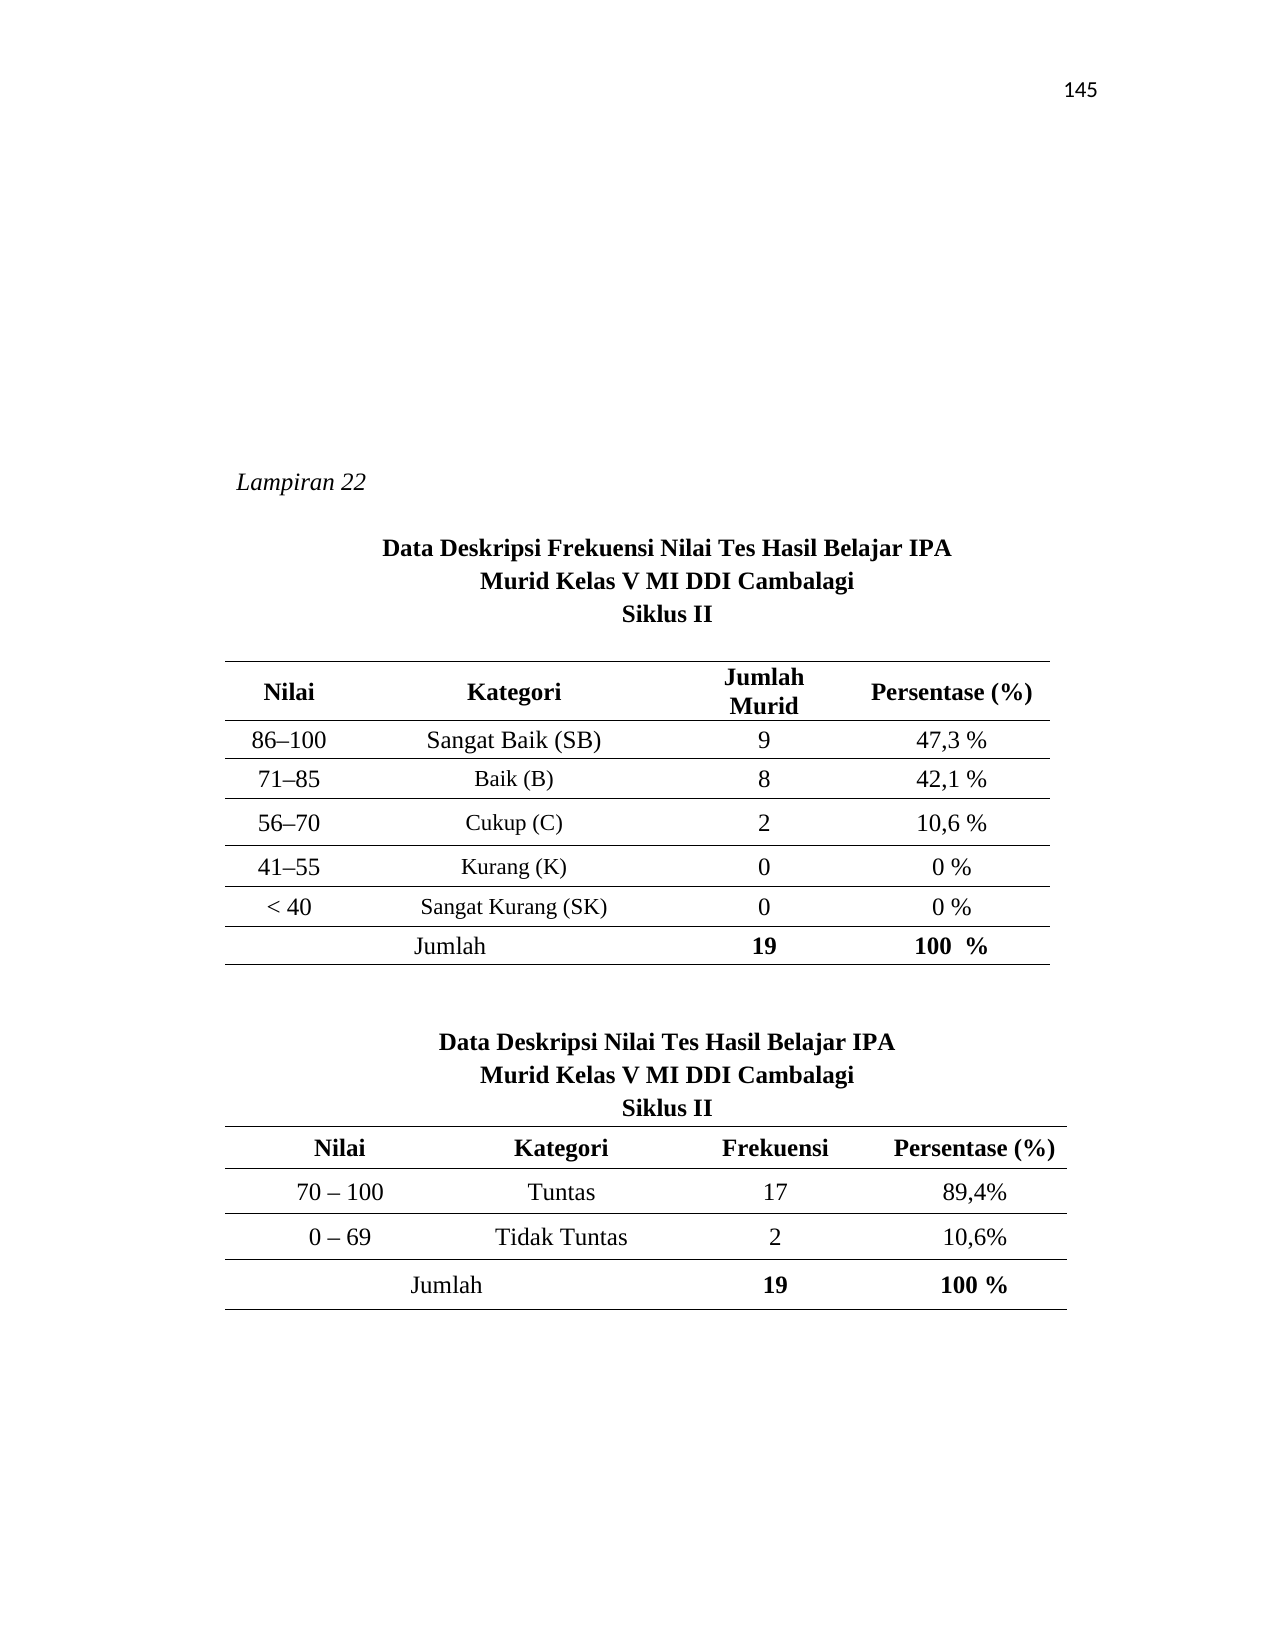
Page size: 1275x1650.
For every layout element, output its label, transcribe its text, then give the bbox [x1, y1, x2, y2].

table_cell 71–85 [225, 759, 353, 798]
text Siklus II [236, 599, 1098, 628]
table_cell 0 – 69 [225, 1214, 454, 1259]
text Siklus II [236, 1093, 1098, 1122]
table_cell 10,6 % [853, 799, 1050, 845]
table_header Kategori [353, 662, 675, 720]
table_cell 100 % [853, 927, 1050, 964]
table_cell Cukup (C) [353, 799, 675, 845]
table_cell Sangat Baik (SB) [353, 721, 675, 757]
table_cell 86–100 [225, 721, 353, 757]
table_cell Tidak Tuntas [454, 1214, 668, 1259]
table_cell 17 [668, 1169, 882, 1213]
table_cell Jumlah [225, 927, 675, 964]
table_header Frekuensi [668, 1127, 882, 1167]
table_cell 10,6% [883, 1214, 1067, 1259]
table_cell 9 [675, 721, 853, 757]
table_cell 70 – 100 [225, 1169, 454, 1213]
text Data Deskripsi Frekuensi Nilai Tes Hasil Belajar IPA [236, 533, 1098, 562]
table_header Jumlah Murid [675, 662, 853, 720]
table_cell 19 [668, 1260, 882, 1309]
table_cell Kurang (K) [353, 846, 675, 886]
table_cell 42,1 % [853, 759, 1050, 798]
text Murid Kelas V MI DDI Cambalagi [236, 1060, 1098, 1089]
table_header Nilai [225, 1127, 454, 1167]
table_cell 89,4% [883, 1169, 1067, 1213]
table_cell 0 [675, 846, 853, 886]
text Lampiran 22 [236, 467, 1098, 496]
table_cell 0 % [853, 846, 1050, 886]
table_cell 8 [675, 759, 853, 798]
table_cell 56–70 [225, 799, 353, 845]
table_header Persentase (%) [883, 1127, 1067, 1167]
table_cell Tuntas [454, 1169, 668, 1213]
table_cell Baik (B) [353, 759, 675, 798]
table_cell 2 [675, 799, 853, 845]
table_header Persentase (%) [853, 662, 1050, 720]
table_cell 2 [668, 1214, 882, 1259]
table_cell 47,3 % [853, 721, 1050, 757]
table_cell 0 [675, 887, 853, 926]
table_header Kategori [454, 1127, 668, 1167]
table_cell 41–55 [225, 846, 353, 886]
table_cell < 40 [225, 887, 353, 926]
table_cell 100 % [883, 1260, 1067, 1309]
table_cell Jumlah [225, 1260, 668, 1309]
table_cell 0 % [853, 887, 1050, 926]
table_header Nilai [225, 662, 353, 720]
table_cell 19 [675, 927, 853, 964]
text Data Deskripsi Nilai Tes Hasil Belajar IPA [236, 1027, 1098, 1056]
table_cell Sangat Kurang (SK) [353, 887, 675, 926]
text Murid Kelas V MI DDI Cambalagi [236, 566, 1098, 595]
